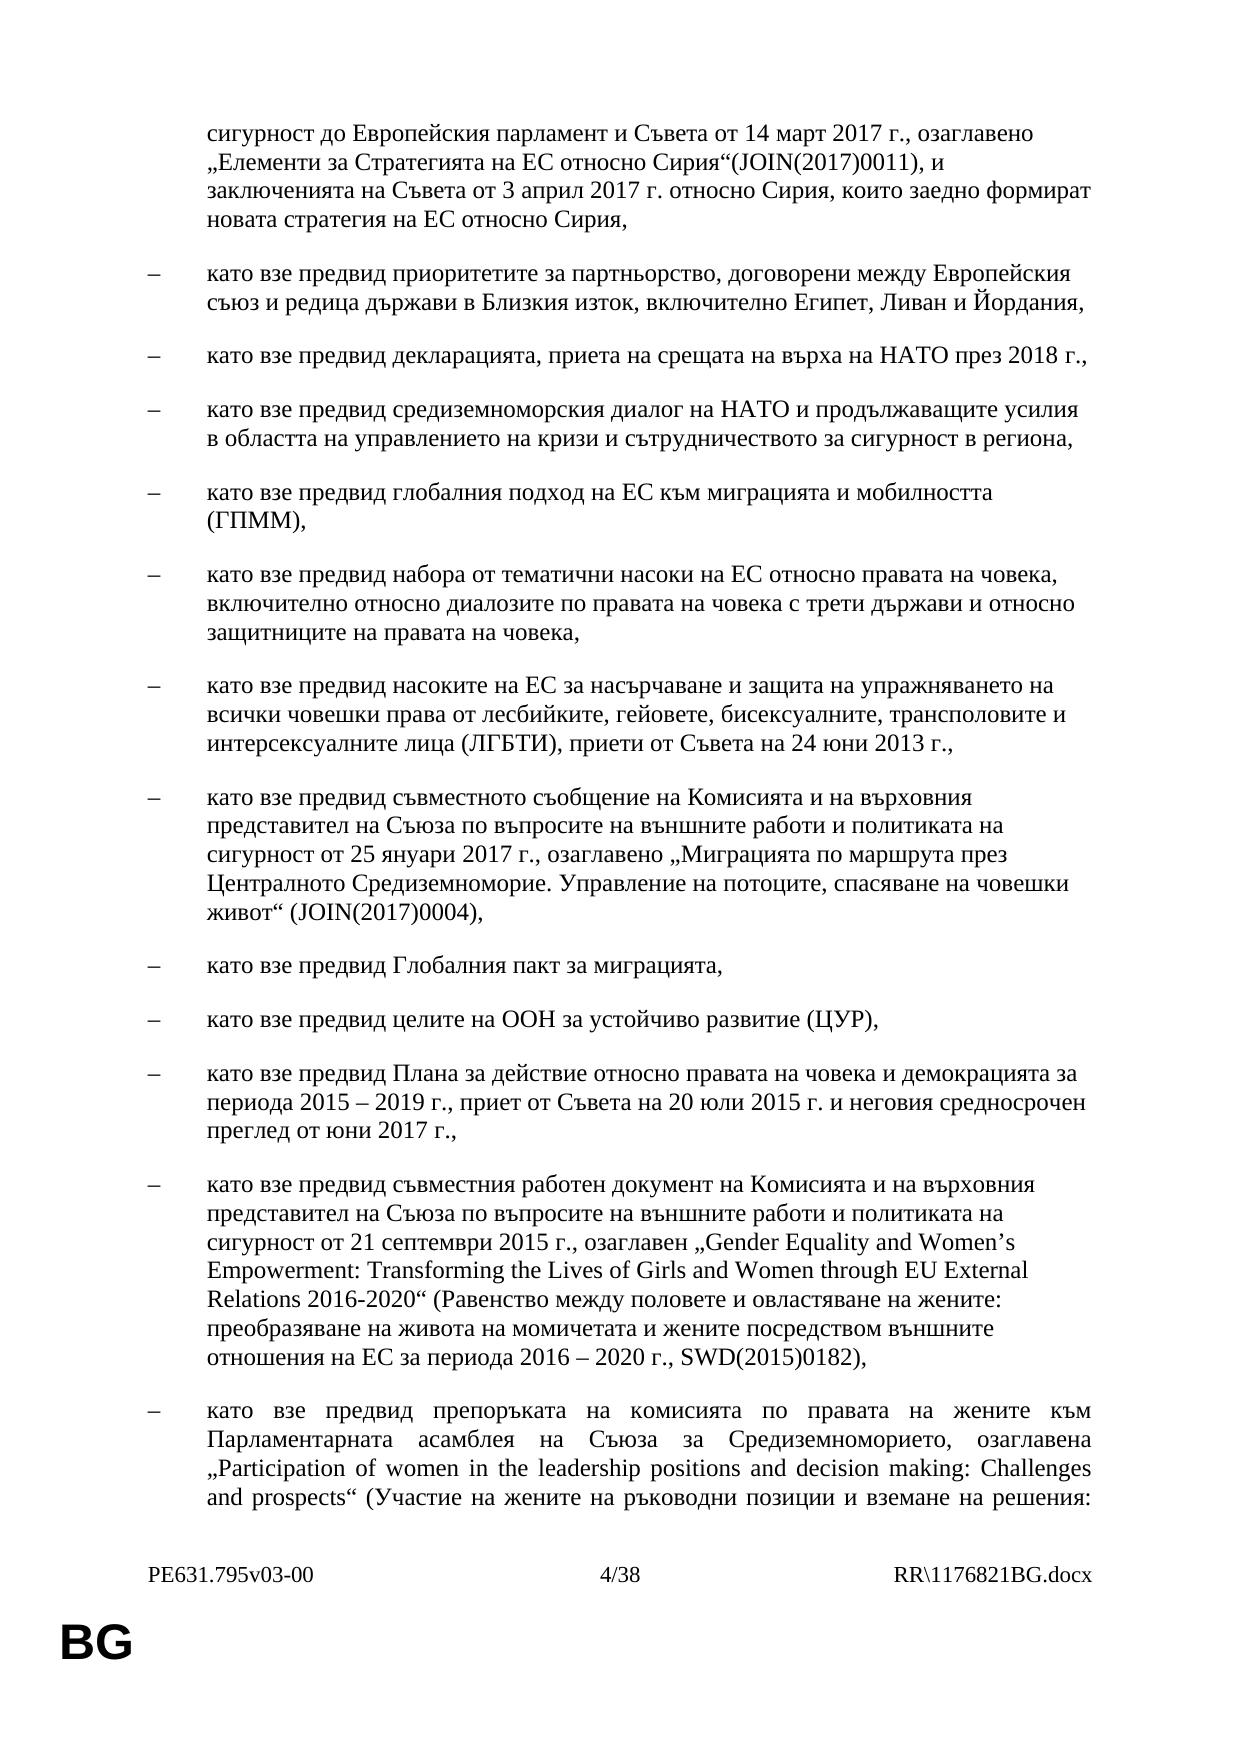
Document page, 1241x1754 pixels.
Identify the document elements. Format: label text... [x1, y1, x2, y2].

text – като взе предвид набора от тематични насоки на ЕС относно правата на човека, включително относно диалозите по правата на човека с трети държави и относно защитниците на правата на човека, [148, 559, 1093, 646]
text – като взе предвид средиземноморския диалог на НАТО и продължаващите усилия в областта на управлението на кризи и сътрудничеството за сигурност в региона, [148, 394, 1093, 452]
text – като взе предвид съвместния работен документ на Комисията и на върховния представител на Съюза по въпросите на външните работи и политиката на сигурност от 21 септември 2015 г., озаглавен „Gender Equality and Women’s Empowerment: Transforming the Lives of Girls and Women through EU External Relations 2016-2020“ (Равенство между половете и овластяване на жените: преобразяване на живота на момичетата и жените посредством външните отношения на ЕС за периода 2016 – 2020 г., SWD(2015)0182), [148, 1169, 1093, 1371]
text – като взе предвид съвместното съобщение на Комисията и на върховния представител на Съюза по въпросите на външните работи и политиката на сигурност от 25 януари 2017 г., озаглавено „Миграцията по маршрута през Централното Средиземноморие. Управление на потоците, спасяване на човешки живот“ (JOIN(2017)0004), [148, 782, 1093, 926]
text – като взе предвид глобалния подход на ЕС към миграцията и мобилността (ГПММ), [148, 477, 1093, 534]
text – като взе предвид Плана за действие относно правата на човека и демокрацията за периода 2015 – 2019 г., приет от Съвета на 20 юли 2015 г. и неговия средносрочен преглед от юни 2017 г., [148, 1058, 1093, 1144]
text – като взе предвид целите на ООН за устойчиво развитие (ЦУР), [148, 1004, 1093, 1033]
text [148, 118, 1093, 233]
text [148, 1396, 1093, 1511]
text – като взе предвид декларацията, приета на срещата на върха на НАТО през 2018 г., [148, 341, 1093, 369]
text – като взе предвид насоките на ЕС за насърчаване и защита на упражняването на всички човешки права от лесбийките, гейовете, бисексуалните, трансполовите и интерсексуалните лица (ЛГБТИ), приети от Съвета на 24 юни 2013 г., [148, 671, 1093, 757]
text – като взе предвид приоритетите за партньорство, договорени между Европейския съюз и редица държави в Близкия изток, включително Египет, Ливан и Йордания, [148, 258, 1093, 316]
text – като взе предвид Глобалния пакт за миграцията, [148, 951, 1093, 979]
